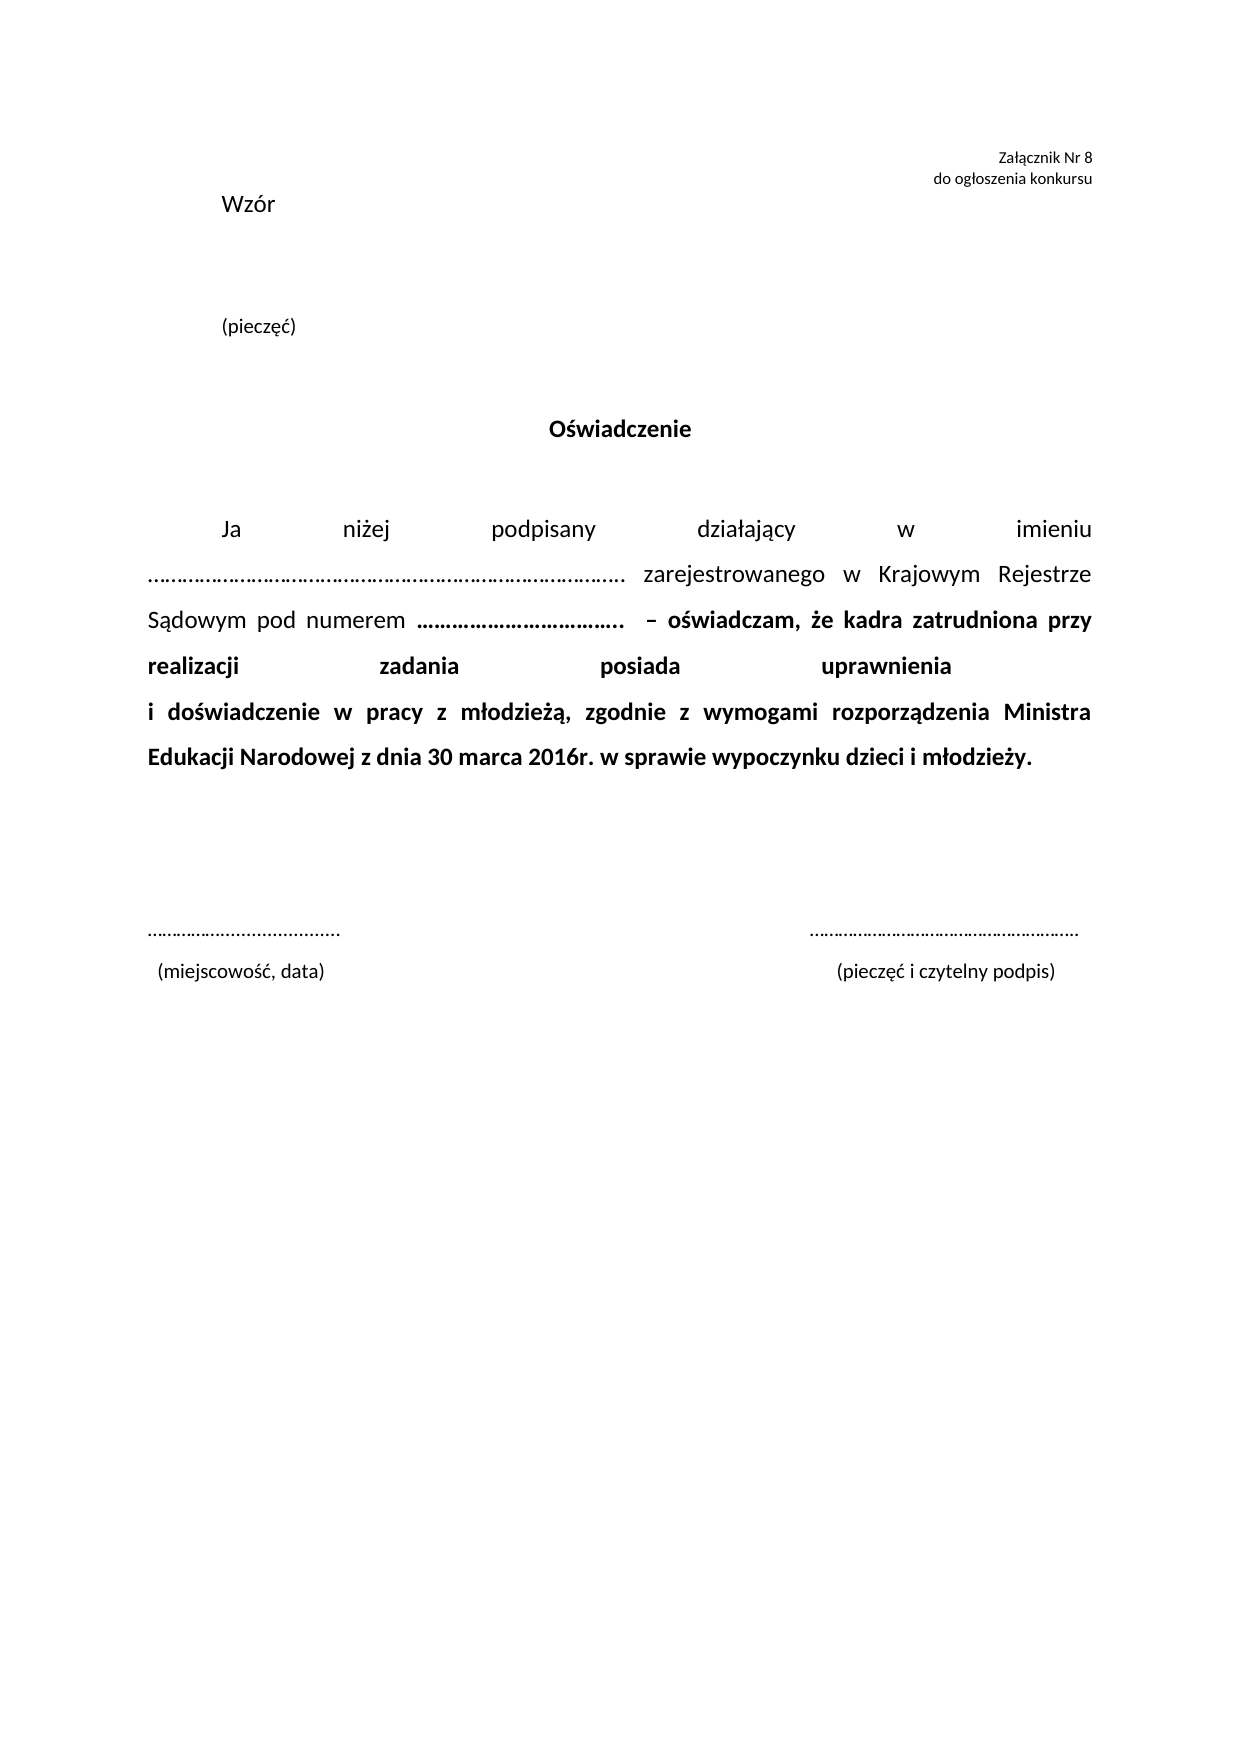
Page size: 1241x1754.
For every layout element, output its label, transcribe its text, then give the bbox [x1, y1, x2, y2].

text (miejscowość, data) (pieczęć i czytelny podpis) [148, 958, 1093, 983]
text Oświadczenie [148, 413, 1093, 444]
text Wzór [148, 188, 1093, 219]
text ……………....................... ……………………………………………….. [148, 916, 1093, 941]
text Załącznik Nr 8 [148, 148, 1093, 168]
text do ogłoszenia konkursu [148, 168, 1093, 188]
text (pieczęć) [148, 313, 1093, 338]
text Ja niżej podpisany działający w imieniu ……………………………………………………………………….. zarejestrowanego w Krajowym Rejestrze Sądowym pod numerem …………………………….. – oświadczam, że kadra zatrudniona przy realizacji zadania posiada uprawnienia i doświadczenie w pracy z młodzieżą, zgodnie z wymogami rozporządzenia Ministra Edukacji Narodowej z dnia 30 marca 2016r. w sprawie wypoczynku dzieci i młodzieży. [148, 513, 1093, 772]
